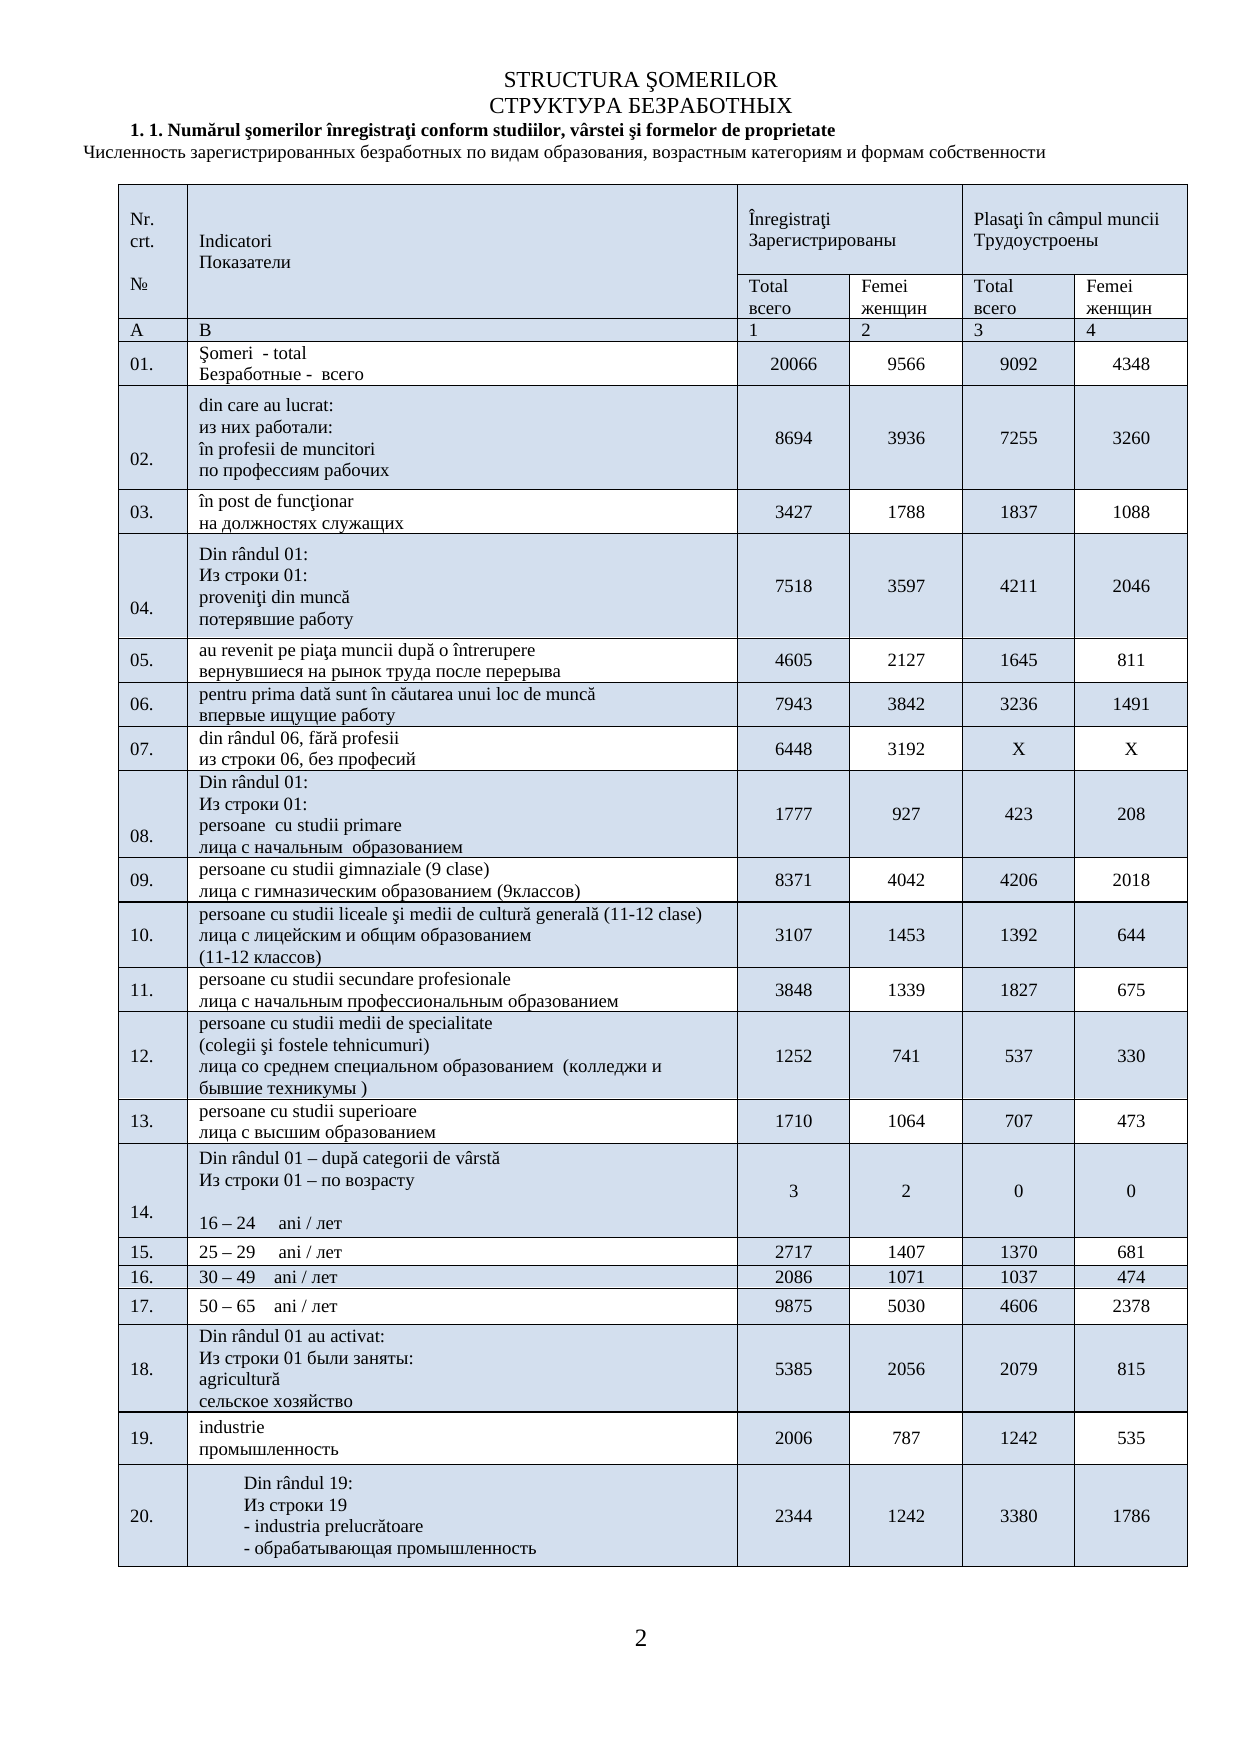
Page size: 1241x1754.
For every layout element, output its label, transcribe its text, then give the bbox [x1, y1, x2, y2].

table_cell 03. [119, 490, 187, 533]
table_cell 8694 [738, 386, 849, 489]
table_cell 1453 [850, 903, 962, 967]
table_cell 1 [738, 319, 849, 341]
table_cell 927 [850, 771, 962, 857]
table_cell în post de funcţionar на должностях служащих [188, 490, 737, 533]
table_cell 14. [119, 1144, 187, 1237]
table_cell 9875 [738, 1289, 849, 1324]
table_cell 9092 [963, 342, 1074, 385]
table_header Indicatori Показатели [188, 185, 737, 318]
table_cell 1339 [850, 968, 962, 1011]
table_cell 1788 [850, 490, 962, 533]
table_cell 1037 [963, 1266, 1074, 1287]
table_cell 01. [119, 342, 187, 385]
table_cell 4206 [963, 858, 1074, 901]
table_cell X [963, 727, 1074, 770]
table_cell Din rândul 01: Из строки 01: proveniţi din muncă потерявшие работу [188, 534, 737, 637]
table_cell 2018 [1075, 858, 1187, 901]
table_cell 05. [119, 639, 187, 682]
table_cell 1064 [850, 1100, 962, 1143]
table_cell 2079 [963, 1325, 1074, 1411]
table_cell 20. [119, 1465, 187, 1566]
table_cell 2046 [1075, 534, 1187, 637]
table_cell persoane cu studii liceale şi medii de cultură generală (11-12 clase) лица с лицейским и общим образованием (11-12 классов) [188, 903, 737, 967]
table_cell 3842 [850, 683, 962, 726]
table_cell 3 [963, 319, 1074, 341]
table_cell 12. [119, 1012, 187, 1098]
table_cell 4 [1075, 319, 1187, 341]
table_cell 811 [1075, 639, 1187, 682]
table_cell 787 [850, 1413, 962, 1464]
text STRUCTURA ŞOMERILOR [130, 66, 1152, 93]
table_cell 3380 [963, 1465, 1074, 1566]
table_cell 04. [119, 534, 187, 637]
table_cell Total всего [963, 275, 1074, 318]
table_cell 1407 [850, 1238, 962, 1265]
table_cell 10. [119, 903, 187, 967]
table_cell 4211 [963, 534, 1074, 637]
table_cell 3597 [850, 534, 962, 637]
table_cell B [188, 319, 737, 341]
table_cell 1392 [963, 903, 1074, 967]
table_cell persoane cu studii gimnaziale (9 clase) лица с гимназическим образованием (9классов) [188, 858, 737, 901]
table_header Plasaţi în câmpul muncii Трудоустроены [963, 185, 1187, 274]
table_cell Din rândul 01: Из строки 01: persoane cu studii primare лица с начальным образованием [188, 771, 737, 857]
table_cell Din rândul 19: Из строки 19 - industria prelucrătoare - обрабатывающая промышленность [188, 1465, 737, 1566]
table_cell 15. [119, 1238, 187, 1265]
table_cell 330 [1075, 1012, 1187, 1098]
table_cell Femei женщин [850, 275, 962, 318]
table_cell 25 – 29 ani / лет [188, 1238, 737, 1265]
table_cell 473 [1075, 1100, 1187, 1143]
table_cell 11. [119, 968, 187, 1011]
table_cell persoane cu studii superioare лица с высшим образованием [188, 1100, 737, 1143]
table_cell 8371 [738, 858, 849, 901]
table_cell 3192 [850, 727, 962, 770]
table_cell 2056 [850, 1325, 962, 1411]
table_cell 6448 [738, 727, 849, 770]
table_cell 675 [1075, 968, 1187, 1011]
table_cell 2086 [738, 1266, 849, 1287]
table_cell 1645 [963, 639, 1074, 682]
table_cell 741 [850, 1012, 962, 1098]
table_cell 1837 [963, 490, 1074, 533]
table_cell Din rândul 01 au activat: Из строки 01 были заняты: agricultură сельское хозяйство [188, 1325, 737, 1411]
table_cell 2717 [738, 1238, 849, 1265]
table_cell 1088 [1075, 490, 1187, 533]
table_cell 3936 [850, 386, 962, 489]
table_cell 30 – 49 ani / лет [188, 1266, 737, 1287]
subtitle 1. 1. Numărul şomerilor înregistraţi conform studiilor, vârstei şi formelor de proprietate [130, 119, 1152, 141]
table_cell 7255 [963, 386, 1074, 489]
table_cell 3260 [1075, 386, 1187, 489]
table_cell 208 [1075, 771, 1187, 857]
table_cell 2378 [1075, 1289, 1187, 1324]
table_cell 07. [119, 727, 187, 770]
table_cell Şomeri - total Безработные - всего [188, 342, 737, 385]
subtitle Численность зарегистрированных безработных по видам образования, возрастным категориям и формам собственности [83, 141, 1152, 162]
table_cell 3 [738, 1144, 849, 1237]
table_cell au revenit pe piaţa muncii după o întrerupere вернувшиеся на рынок труда после перерыва [188, 639, 737, 682]
table_cell 2 [850, 1144, 962, 1237]
table_cell 17. [119, 1289, 187, 1324]
table_cell 1786 [1075, 1465, 1187, 1566]
table_cell X [1075, 727, 1187, 770]
table_cell Femei женщин [1075, 275, 1187, 318]
table_cell 7518 [738, 534, 849, 637]
table_cell 2127 [850, 639, 962, 682]
table_cell 16. [119, 1266, 187, 1287]
table_cell 3107 [738, 903, 849, 967]
table_cell 2006 [738, 1413, 849, 1464]
table_cell persoane cu studii medii de specialitate (colegii şi fostele tehnicumuri) лица со среднем специальном образованием (колледжи и бывшие техникумы ) [188, 1012, 737, 1098]
table_header Nr. crt. № [119, 185, 187, 318]
table_cell 681 [1075, 1238, 1187, 1265]
table_cell persoane cu studii secundare profesionale лица с начальным профессиональным образованием [188, 968, 737, 1011]
table_cell 1370 [963, 1238, 1074, 1265]
table_cell 5030 [850, 1289, 962, 1324]
table_cell 1827 [963, 968, 1074, 1011]
table_cell 4605 [738, 639, 849, 682]
table_cell 09. [119, 858, 187, 901]
table_cell din rândul 06, fără profesii из строки 06, без професий [188, 727, 737, 770]
table_cell 13. [119, 1100, 187, 1143]
table_cell 19. [119, 1413, 187, 1464]
table_cell 3848 [738, 968, 849, 1011]
table_cell 4348 [1075, 342, 1187, 385]
table_cell 0 [963, 1144, 1074, 1237]
table_cell 08. [119, 771, 187, 857]
text СТРУКТУРА БЕЗРАБОТНЫХ [130, 93, 1152, 119]
table_cell 1491 [1075, 683, 1187, 726]
table_cell 1252 [738, 1012, 849, 1098]
table_cell 423 [963, 771, 1074, 857]
table_cell 5385 [738, 1325, 849, 1411]
table_cell pentru prima dată sunt în căutarea unui loc de muncă впервые ищущие работу [188, 683, 737, 726]
table_cell 06. [119, 683, 187, 726]
table_cell 18. [119, 1325, 187, 1411]
table_cell 537 [963, 1012, 1074, 1098]
table_cell Din rândul 01 – după categorii de vârstă Из строки 01 – по возрасту 16 – 24 ani / лет [188, 1144, 737, 1237]
table_cell industrie промышленность [188, 1413, 737, 1464]
table_cell 20066 [738, 342, 849, 385]
table_cell 2344 [738, 1465, 849, 1566]
table_cell 2 [850, 319, 962, 341]
table_cell 0 [1075, 1144, 1187, 1237]
table_cell 474 [1075, 1266, 1187, 1287]
table_cell 1071 [850, 1266, 962, 1287]
table_cell din care au lucrat: из них работали: în profesii de muncitori по профессиям рабочих [188, 386, 737, 489]
table_cell 1242 [850, 1465, 962, 1566]
table_cell A [119, 319, 187, 341]
table_cell 02. [119, 386, 187, 489]
table_cell 644 [1075, 903, 1187, 967]
table_cell Total всего [738, 275, 849, 318]
table_cell 1710 [738, 1100, 849, 1143]
table_cell 4606 [963, 1289, 1074, 1324]
table_cell 9566 [850, 342, 962, 385]
table_header Înregistraţi Зарегистрированы [738, 185, 962, 274]
table_cell 535 [1075, 1413, 1187, 1464]
table_cell 3236 [963, 683, 1074, 726]
table_cell 815 [1075, 1325, 1187, 1411]
table_cell 7943 [738, 683, 849, 726]
table_cell 1777 [738, 771, 849, 857]
table_cell 1242 [963, 1413, 1074, 1464]
table_cell 3427 [738, 490, 849, 533]
table_cell 50 – 65 ani / лет [188, 1289, 737, 1324]
table_cell 707 [963, 1100, 1074, 1143]
table_cell 4042 [850, 858, 962, 901]
